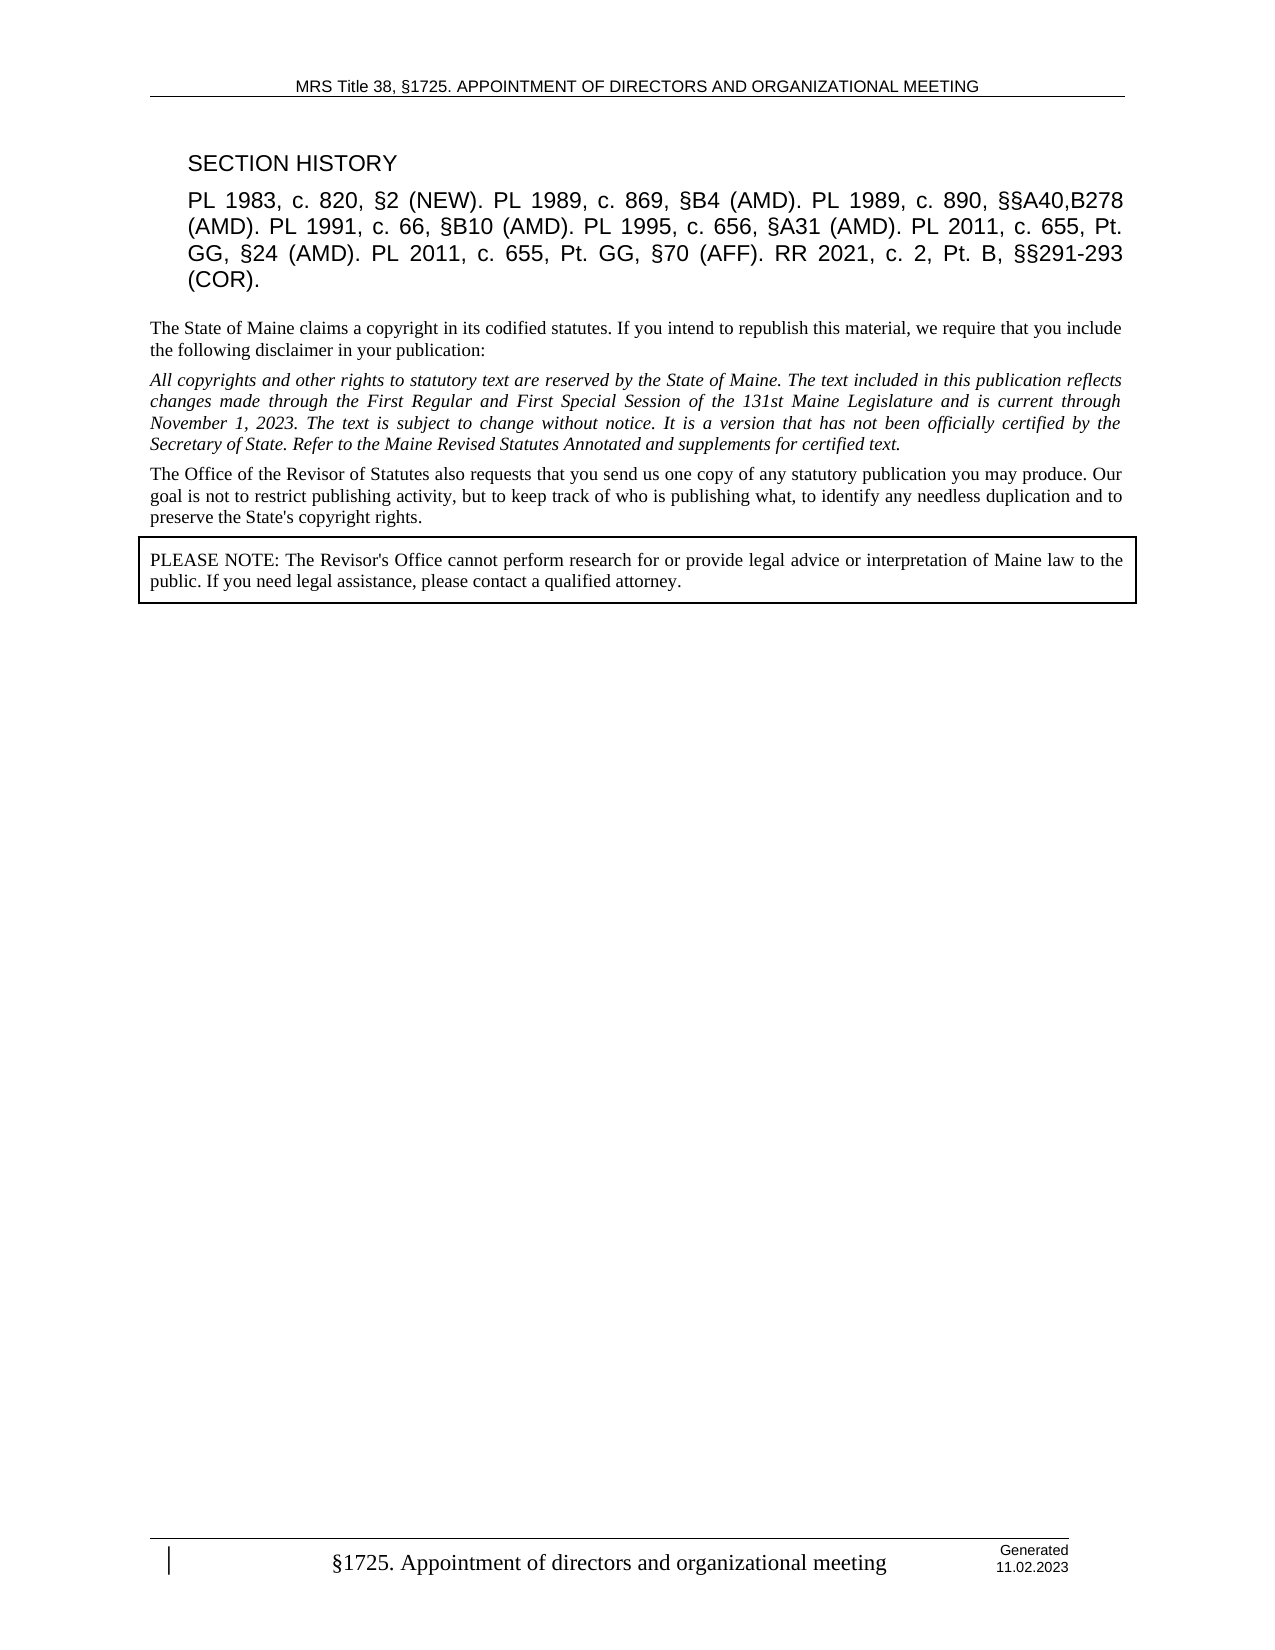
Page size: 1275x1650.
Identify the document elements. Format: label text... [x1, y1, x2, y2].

text PLEASE NOTE: The Revisor's Office cannot perform research for or provide legal advice or interpretation of Maine law to the public. If you need legal assistance, please contact a qualified attorney. [140, 538, 1135, 602]
text The State of Maine claims a copyright in its codified statutes. If you intend to republish this material, we require that you include the following disclaimer in your publication: [150, 317, 1125, 360]
text PL 1983, c. 820, §2 (NEW). PL 1989, c. 869, §B4 (AMD). PL 1989, c. 890, §§A40,B278 (AMD). PL 1991, c. 66, §B10 (AMD). PL 1995, c. 656, §A31 (AMD). PL 2011, c. 655, Pt. GG, §24 (AMD). PL 2011, c. 655, Pt. GG, §70 (AFF). RR 2021, c. 2, Pt. B, §§291-293 (COR). [187, 187, 1125, 292]
text The Office of the Revisor of Statutes also requests that you send us one copy of any statutory publication you may produce. Our goal is not to restrict publishing activity, but to keep track of who is publishing what, to identify any needless duplication and to preserve the State's copyright rights. [150, 463, 1125, 528]
text SECTION HISTORY [187, 150, 1125, 176]
text All copyrights and other rights to statutory text are reserved by the State of Maine. The text included in this publication reflects changes made through the First Regular and First Special Session of the 131st Maine Legislature and is current through November 1, 2023 . The text is subject to change without notice. It is a version that has not been officially certified by the Secretary of State. Refer to the Maine Revised Statutes Annotated and supplements for certified text. [150, 369, 1125, 455]
